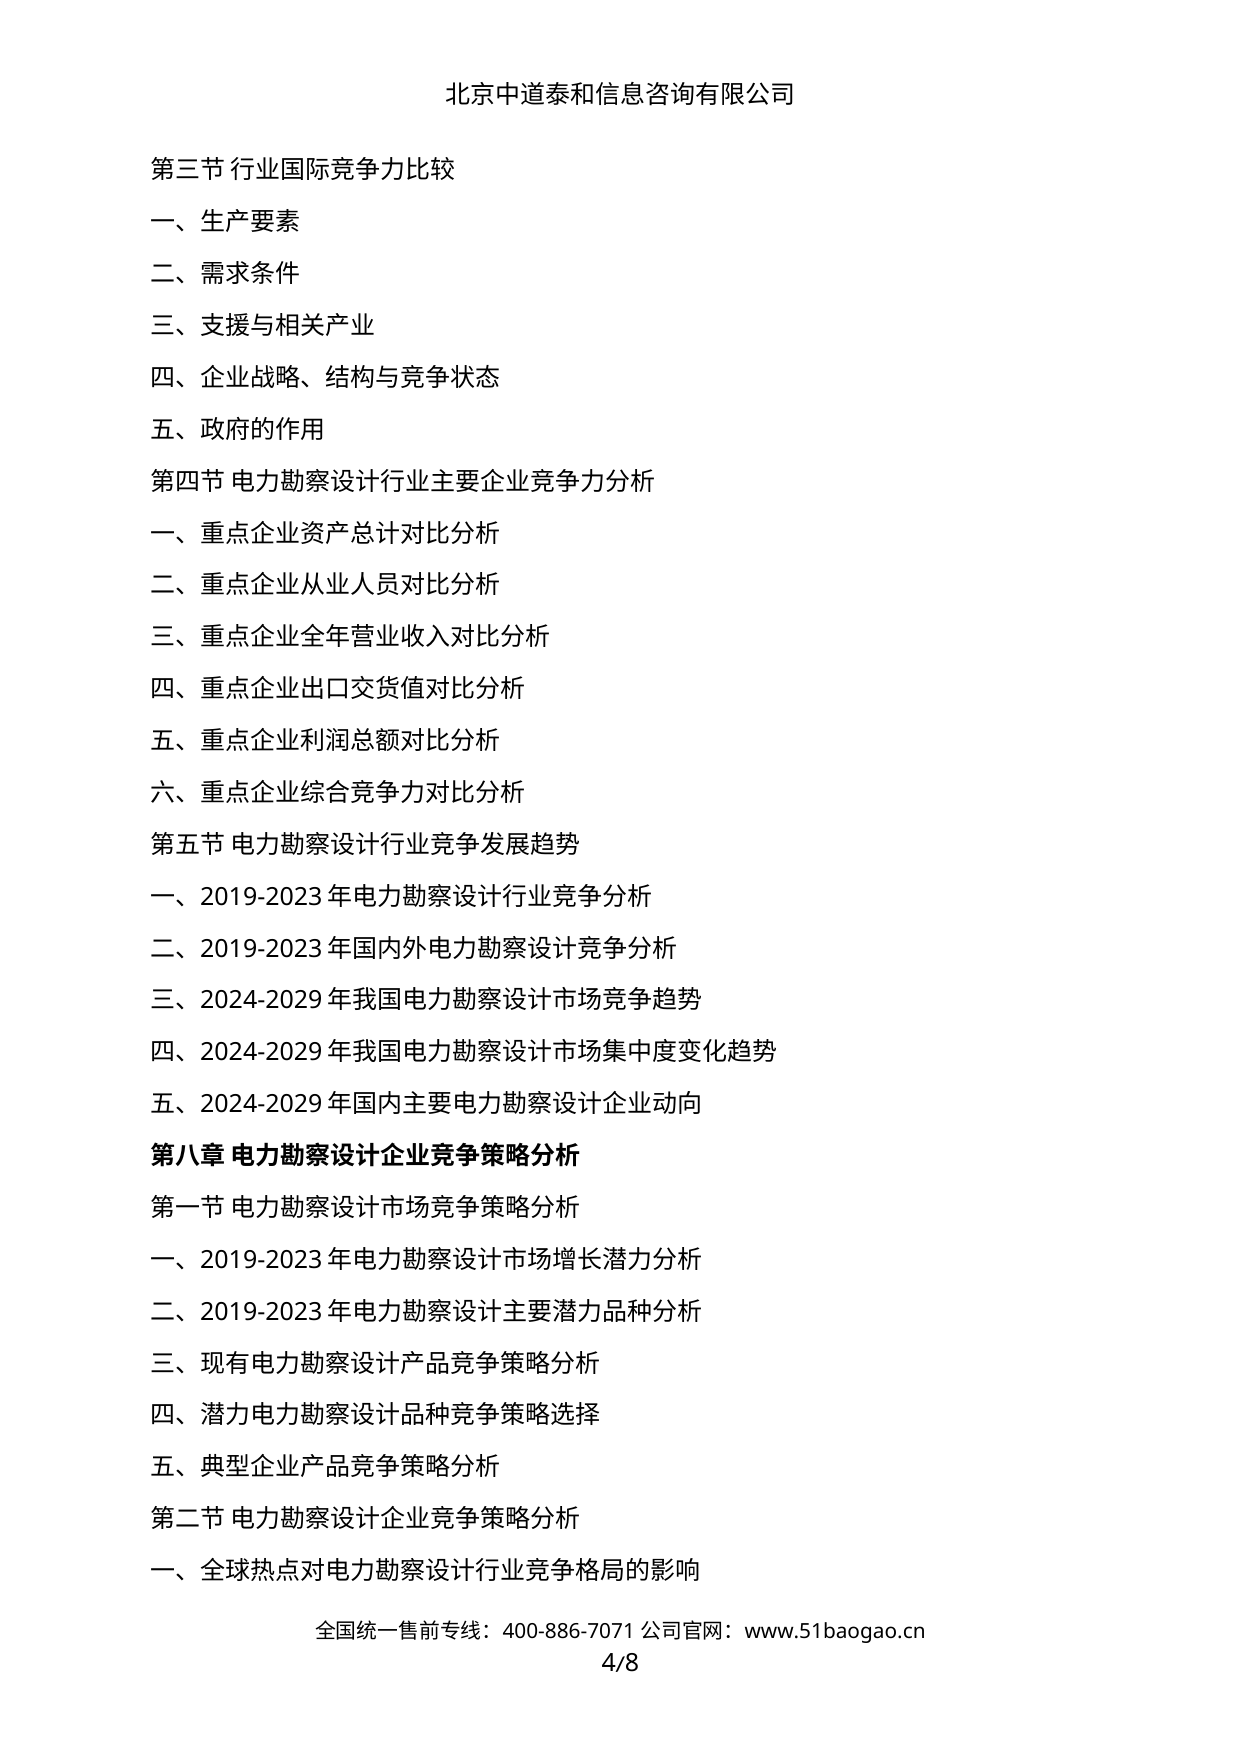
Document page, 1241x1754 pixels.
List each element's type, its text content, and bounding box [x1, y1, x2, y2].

text 四、2024-2029年我国电力勘察设计市场集中度变化趋势 [150, 1032, 1090, 1068]
text 四、重点企业出口交货值对比分析 [150, 669, 1090, 705]
text 一、全球热点对电力勘察设计行业竞争格局的影响 [150, 1551, 1090, 1587]
text 第三节 行业国际竞争力比较 [150, 150, 1090, 186]
text 三、重点企业全年营业收入对比分析 [150, 617, 1090, 653]
text 五、重点企业利润总额对比分析 [150, 721, 1090, 757]
text 三、现有电力勘察设计产品竞争策略分析 [150, 1343, 1090, 1379]
text 一、重点企业资产总计对比分析 [150, 513, 1090, 549]
text 三、支援与相关产业 [150, 306, 1090, 342]
text 四、企业战略、结构与竞争状态 [150, 357, 1090, 394]
text 一、生产要素 [150, 202, 1090, 238]
text 第八章 电力勘察设计企业竞争策略分析 [150, 1136, 1090, 1172]
text 三、2024-2029年我国电力勘察设计市场竞争趋势 [150, 980, 1090, 1016]
text 第一节 电力勘察设计市场竞争策略分析 [150, 1187, 1090, 1224]
text 一、2019-2023年电力勘察设计市场增长潜力分析 [150, 1239, 1090, 1276]
text 二、2019-2023年电力勘察设计主要潜力品种分析 [150, 1291, 1090, 1327]
text 二、需求条件 [150, 254, 1090, 290]
text 六、重点企业综合竞争力对比分析 [150, 772, 1090, 809]
text 第四节 电力勘察设计行业主要企业竞争力分析 [150, 461, 1090, 497]
text 五、2024-2029年国内主要电力勘察设计企业动向 [150, 1084, 1090, 1120]
text 四、潜力电力勘察设计品种竞争策略选择 [150, 1395, 1090, 1431]
text 第五节 电力勘察设计行业竞争发展趋势 [150, 824, 1090, 861]
text 五、政府的作用 [150, 409, 1090, 446]
text 二、2019-2023年国内外电力勘察设计竞争分析 [150, 928, 1090, 964]
text 第二节 电力勘察设计企业竞争策略分析 [150, 1499, 1090, 1535]
text 五、典型企业产品竞争策略分析 [150, 1447, 1090, 1483]
text 一、2019-2023年电力勘察设计行业竞争分析 [150, 876, 1090, 912]
text 二、重点企业从业人员对比分析 [150, 565, 1090, 601]
